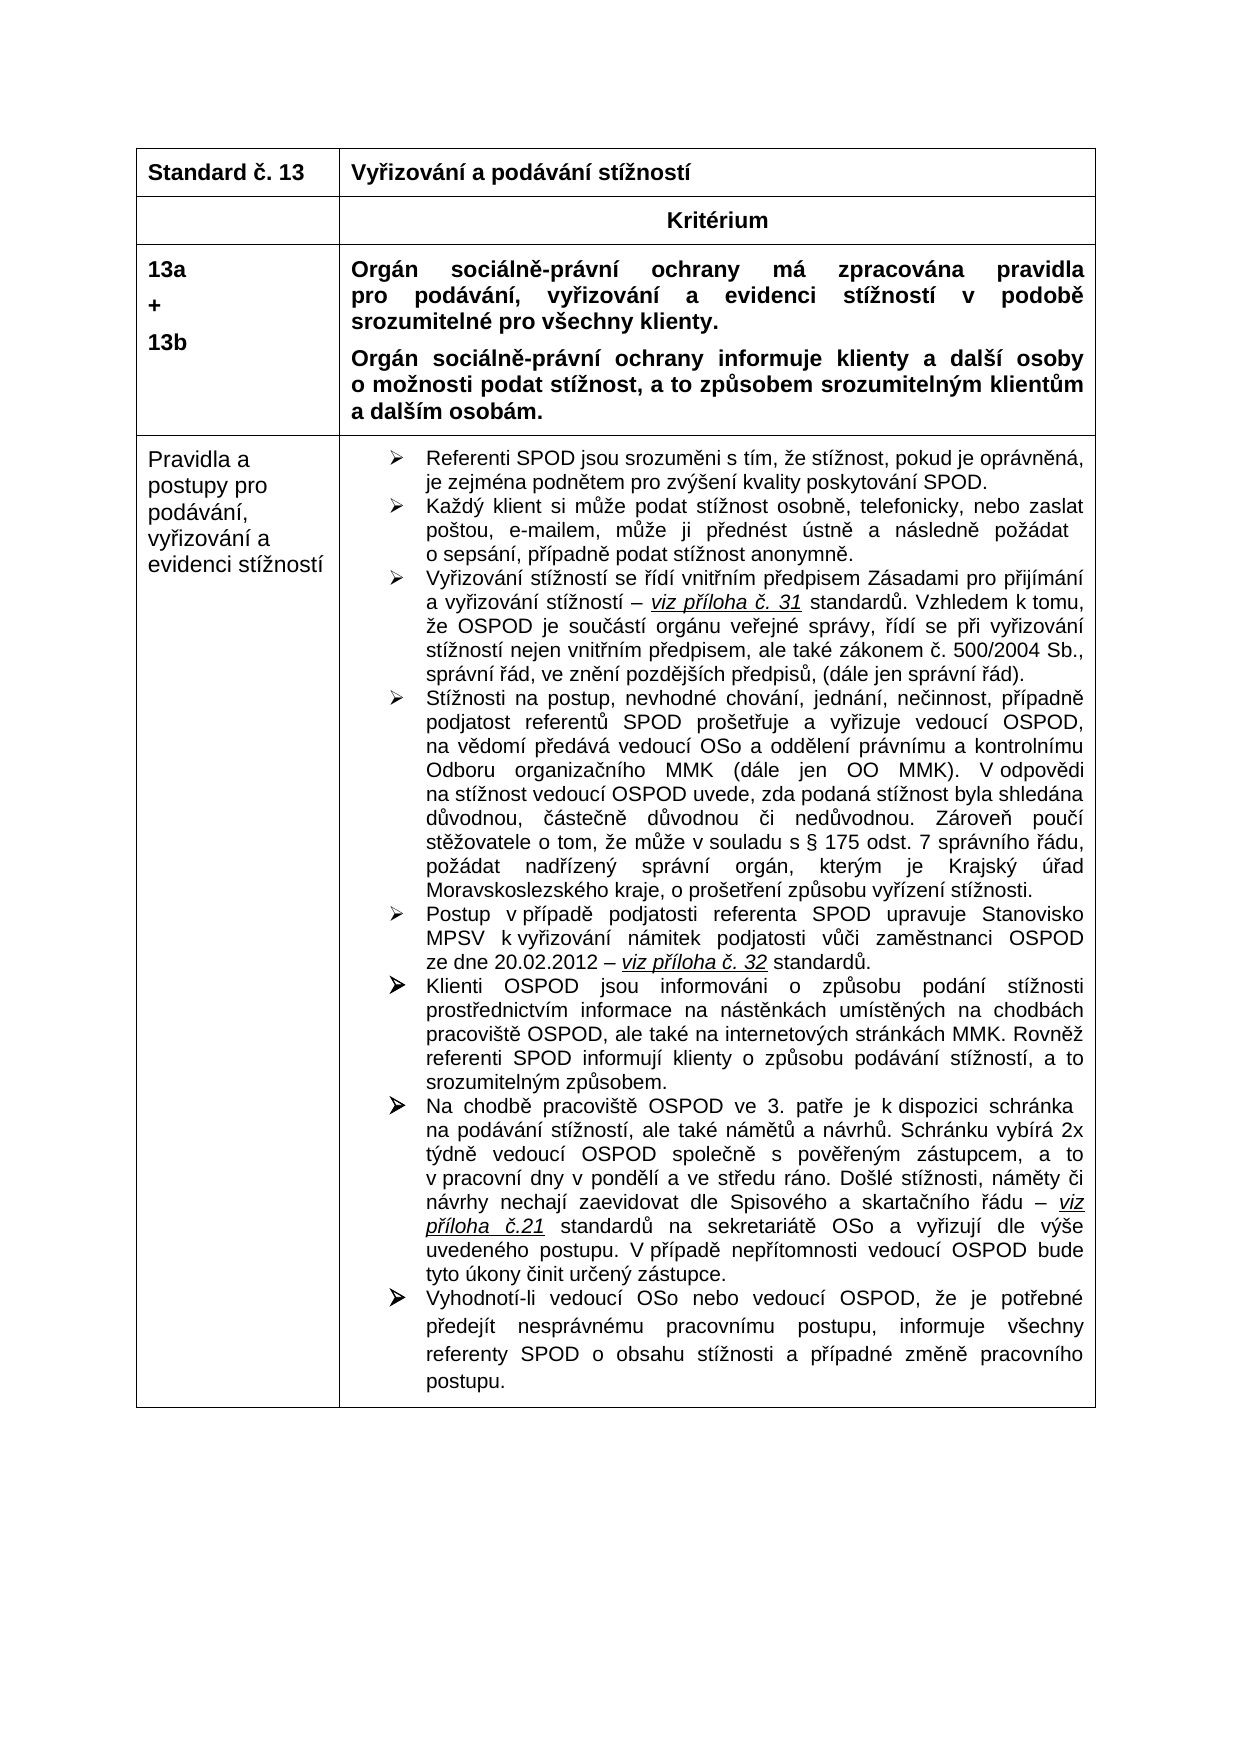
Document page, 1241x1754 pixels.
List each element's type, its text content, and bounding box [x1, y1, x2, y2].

table_cell [137, 197, 339, 244]
table_header Vyřizování a podávání stížností [340, 149, 1095, 196]
table_cell 13a + 13b [137, 245, 339, 434]
table_cell Orgán sociálně-právní ochrany má zpracována pravidla pro podávání, vyřizování a evidenci stížností v podobě srozumitelné pro všechny klienty. Orgán sociálně-právní ochrany informuje klienty a další osoby o možnosti podat stížnost, a to způsobem srozumitelným klientům a dalším osobám. [340, 245, 1095, 434]
table_cell Pravidla a postupy pro podávání, vyřizování a evidenci stížností [137, 436, 339, 1407]
table_header Standard č. 13 [137, 149, 339, 196]
table_cell Kritérium [340, 197, 1095, 244]
table_cell Referenti SPOD jsou srozuměni s tím, že stížnost, pokud je oprávněná, je zejména podnětem pro zvýšení kvality poskytování SPOD. Každý klient si může podat stížnost osobně, telefonicky, nebo zaslat poštou, e-mailem, může ji přednést ústně a následně požádat o sepsání, případně podat stížnost anonymně. Vyřizování stížností se řídí vnitřním předpisem Zásadami pro přijímání a vyřizování stížností – viz příloha č. 31 standardů. Vzhledem k tomu, že OSPOD je součástí orgánu veřejné správy, řídí se při vyřizování stížností nejen vnitřním předpisem, ale také zákonem č. 500/2004 Sb., správní řád, ve znění pozdějších předpisů, (dále jen správní řád). Stížnosti na postup, nevhodné chování, jednání, nečinnost, případně podjatost referentů SPOD prošetřuje a vyřizuje vedoucí OSPOD, na vědomí předává vedoucí OSo a oddělení právnímu a kontrolnímu Odboru organizačního MMK (dále jen OO MMK). V odpovědi na stížnost vedoucí OSPOD uvede, zda podaná stížnost byla shledána důvodnou, částečně důvodnou či nedůvodnou. Zároveň poučí stěžovatele o tom, že může v souladu s § 175 odst. 7 správního řádu, požádat nadřízený správní orgán, kterým je Krajský úřad Moravskoslezského kraje, o prošetření způsobu vyřízení stížnosti. Postup v případě podjatosti referenta SPOD upravuje Stanovisko MPSV k vyřizování námitek podjatosti vůči zaměstnanci OSPOD ze dne 20.02.2012 – viz příloha č. 32 standardů. Klienti OSPOD jsou informováni o způsobu podání stížnosti prostřednictvím informace na nástěnkách umístěných na chodbách pracoviště OSPOD, ale také na internetových stránkách MMK. Rovněž referenti SPOD informují klienty o způsobu podávání stížností, a to srozumitelným způsobem. Na chodbě pracoviště OSPOD ve 3. patře je k dispozici schránka na podávání stížností, ale také námětů a návrhů. Schránku vybírá 2x týdně vedoucí OSPOD společně s pověřeným zástupcem, a to v pracovní dny v pondělí a ve středu ráno. Došlé stížnosti, náměty či návrhy nechají zaevidovat dle Spisového a skartačního řádu – viz příloha č.21 standardů na sekretariátě OSo a vyřizují dle výše uvedeného postupu. V případě nepřítomnosti vedoucí OSPOD bude tyto úkony činit určený zástupce. Vyhodnotí-li vedoucí OSo nebo vedoucí OSPOD, že je potřebné předejít nesprávnému pracovnímu postupu, informuje všechny referenty SPOD o obsahu stížnosti a případné změně pracovního postupu. [340, 436, 1095, 1407]
